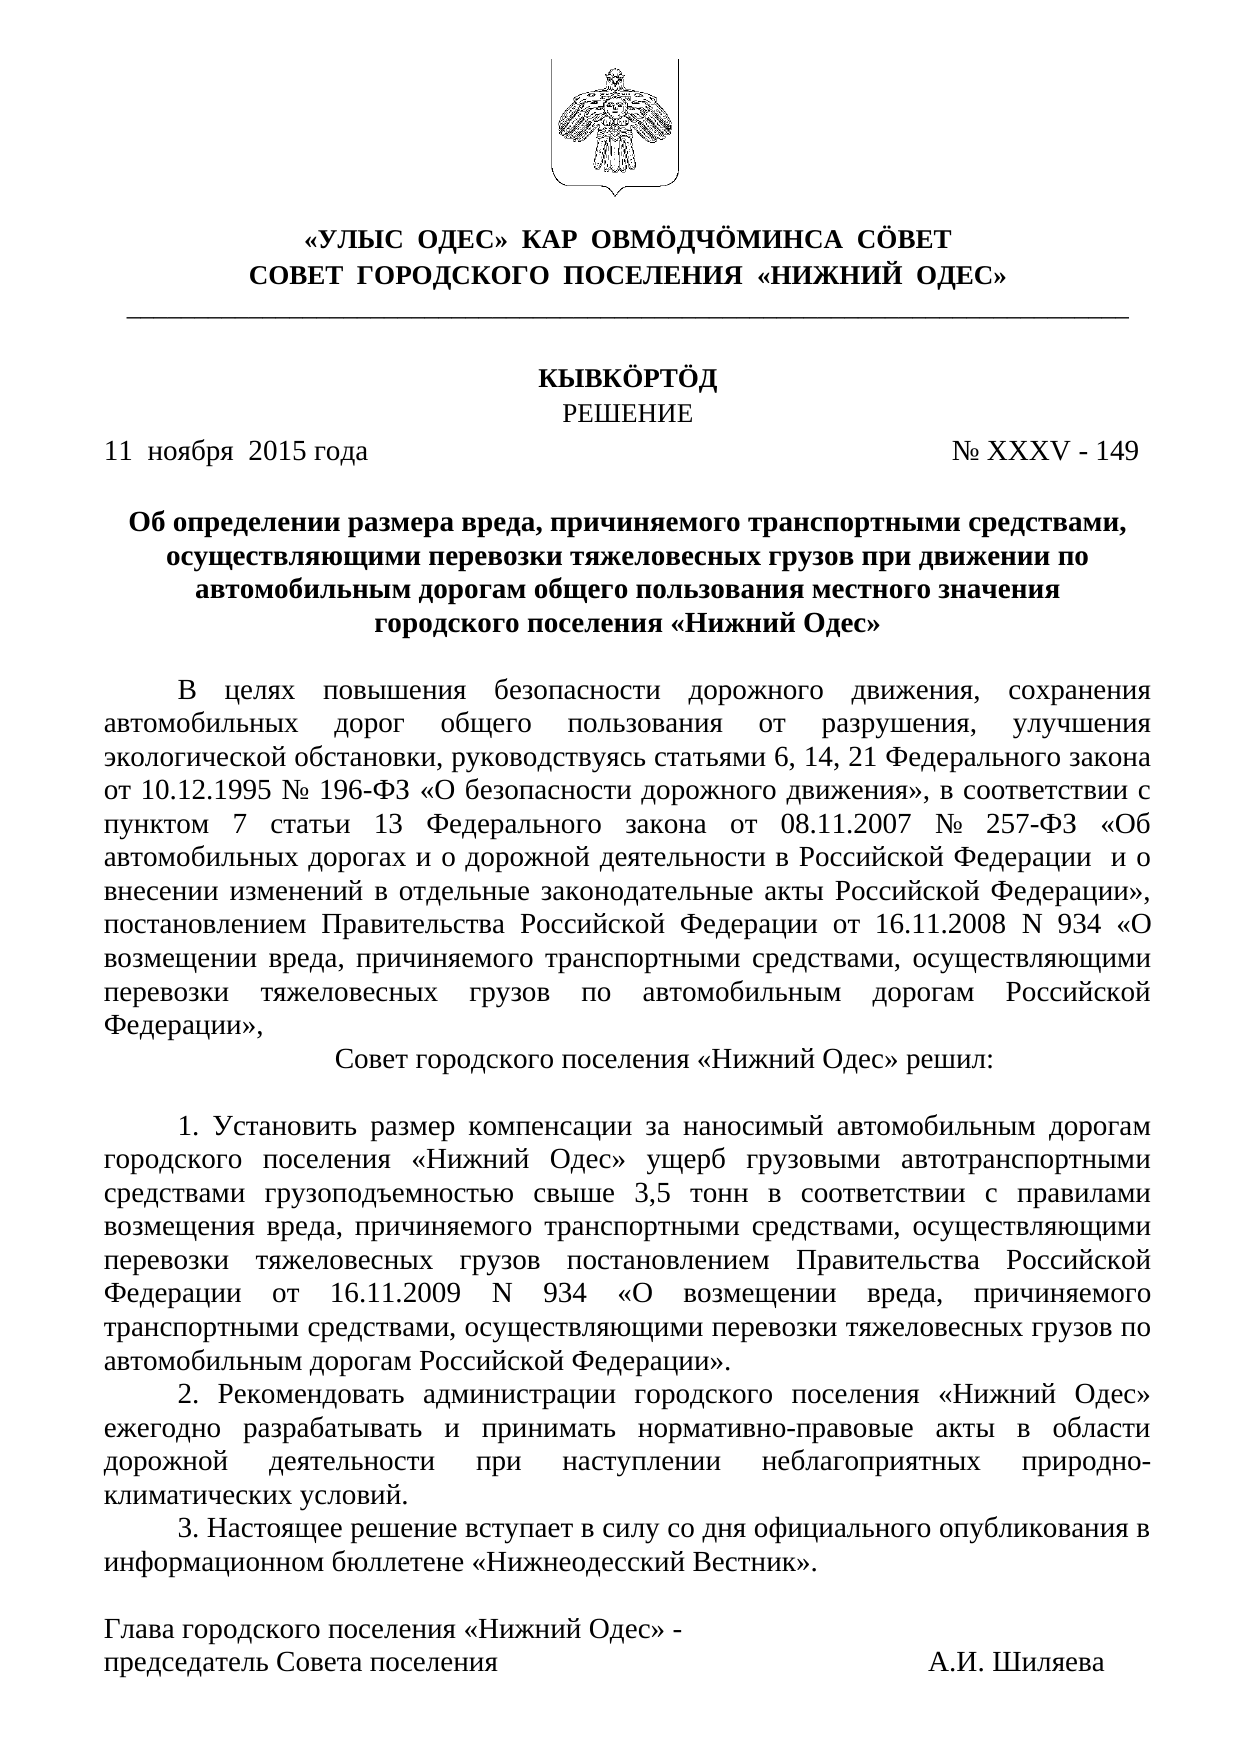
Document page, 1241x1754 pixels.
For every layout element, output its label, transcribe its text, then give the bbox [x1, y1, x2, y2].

subtitle СОВЕТ ГОРОДСКОГО ПОСЕЛЕНИЯ «НИЖНИЙ ОДЕС» [103, 259, 1152, 290]
text городского поселения «Нижний Одес» [103, 605, 1152, 638]
picture [545, 59, 685, 199]
subtitle КЫВКÖРТÖД [103, 362, 1152, 393]
text Совет городского поселения «Нижний Одес» решил: [103, 1041, 1152, 1074]
text РЕШЕНИЕ [103, 398, 1152, 429]
text __________________________________________________________________________ [103, 290, 1152, 322]
text «УЛЫС ОДЕС» КАР ОВМÖДЧÖМИНСА СÖВЕТ [103, 223, 1152, 255]
text 3. Настоящее решение вступает в силу со дня официального опубликования в информационном бюллетене «Нижнеодесский Вестник». [103, 1510, 1152, 1577]
text председатель Совета поселения А.И. Шиляева [103, 1644, 1152, 1678]
text 2. Рекомендовать администрации городского поселения «Нижний Одес» ежегодно разрабатывать и принимать нормативно-правовые акты в области дорожной деятельности при наступлении неблагоприятных природно-климатических условий. [103, 1376, 1152, 1510]
text В целях повышения безопасности дорожного движения, сохранения автомобильных дорог общего пользования от разрушения, улучшения экологической обстановки, руководствуясь статьями 6, 14, 21 Федерального закона от 10.12.1995 № 196-ФЗ «О безопасности дорожного движения», в соответствии с пунктом 7 статьи 13 Федерального закона от 08.11.2007 № 257-ФЗ «Об автомобильных дорогах и о дорожной деятельности в Российской Федерации и о внесении изменений в отдельные законодательные акты Российской Федерации», постановлением Правительства Российской Федерации от 16.11.2008 N 934 «О возмещении вреда, причиняемого транспортными средствами, осуществляющими перевозки тяжеловесных грузов по автомобильным дорогам Российской Федерации», [103, 672, 1152, 1041]
text 1. Установить размер компенсации за наносимый автомобильным дорогам городского поселения «Нижний Одес» ущерб грузовыми автотранспортными средствами грузоподъемностью свыше 3,5 тонн в соответствии с правилами возмещения вреда, причиняемого транспортными средствами, осуществляющими перевозки тяжеловесных грузов постановлением Правительства Российской Федерации от 16.11.2009 N 934 «О возмещении вреда, причиняемого транспортными средствами, осуществляющими перевозки тяжеловесных грузов по автомобильным дорогам Российской Федерации». [103, 1108, 1152, 1376]
text Глава городского поселения «Нижний Одес» - [103, 1611, 1152, 1644]
text 11 ноября 2015 года № XXXV - 149 [103, 433, 1152, 467]
text Об определении размера вреда, причиняемого транспортными средствами, осуществляющими перевозки тяжеловесных грузов при движении по автомобильным дорогам общего пользования местного значения [103, 504, 1152, 605]
